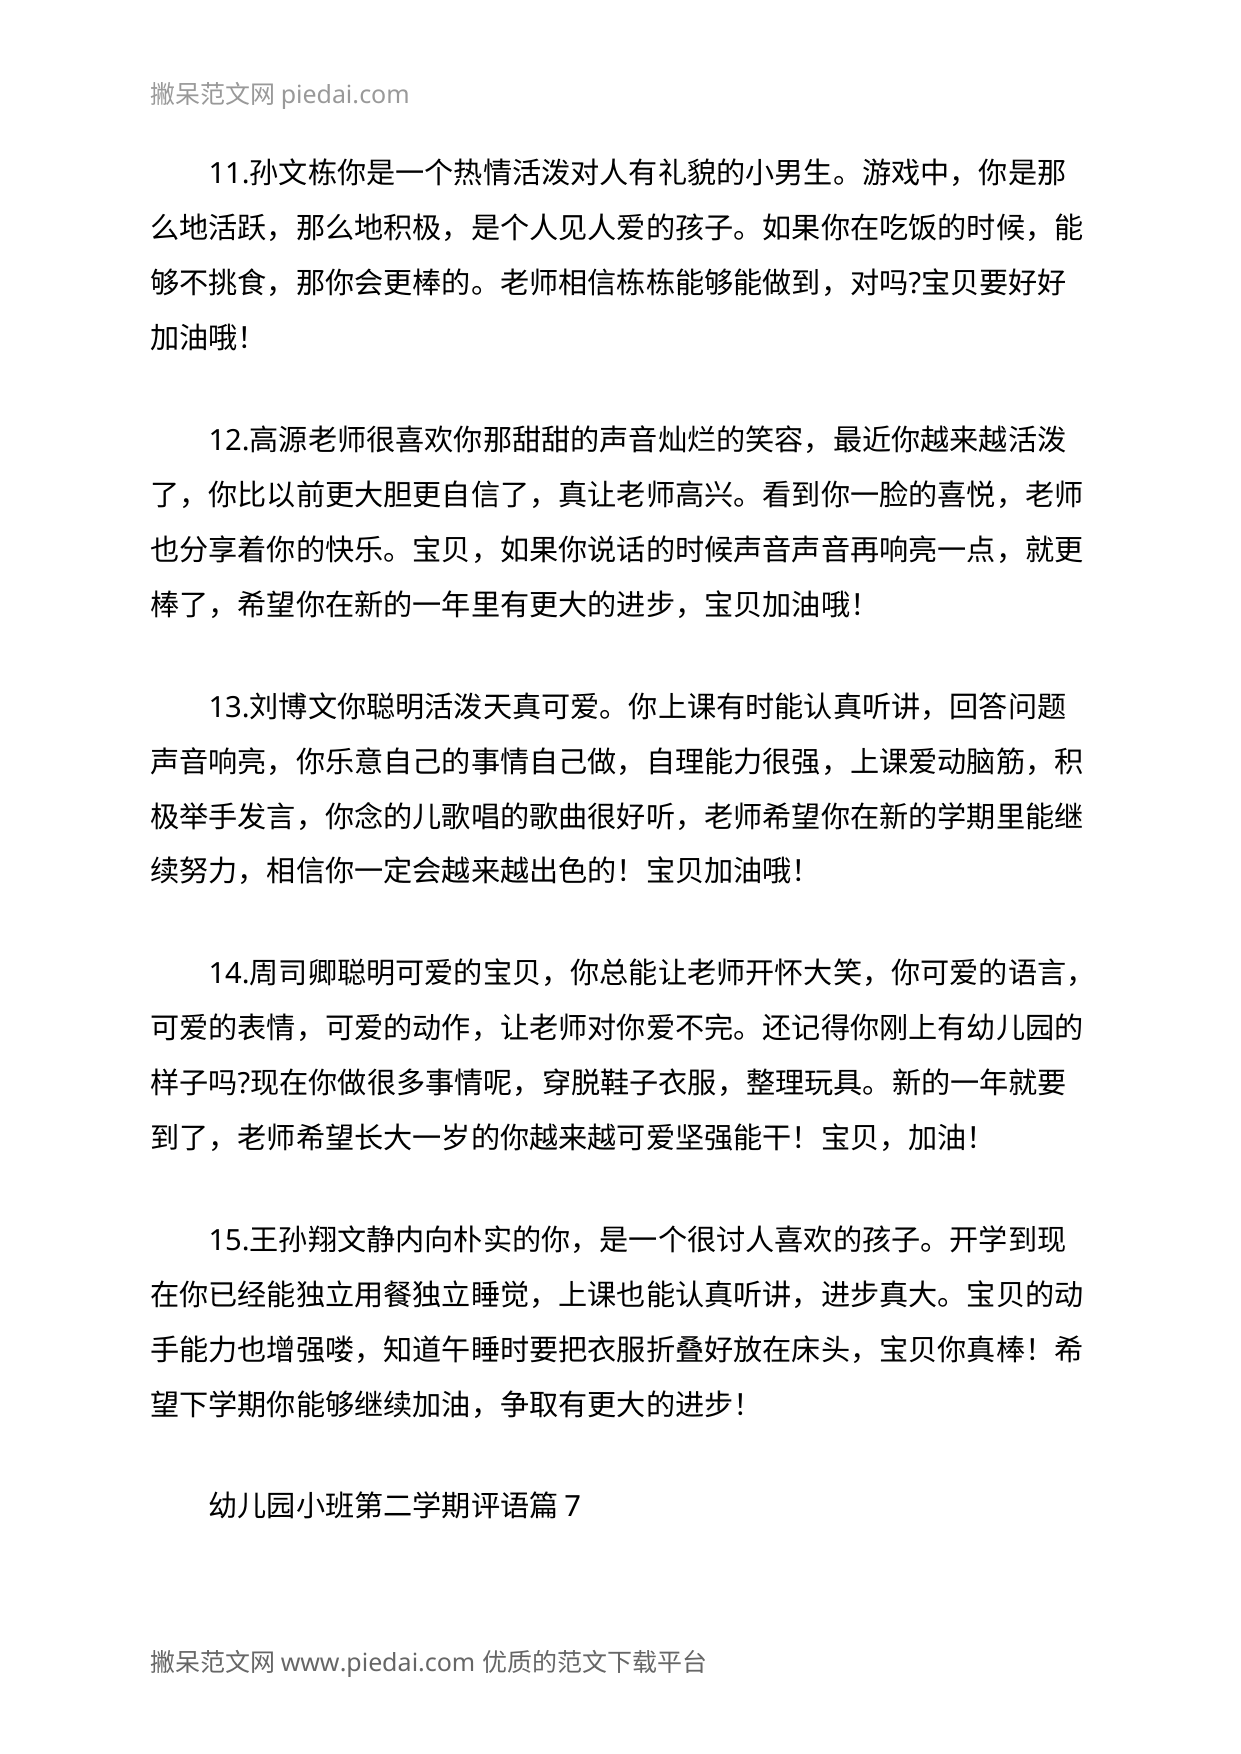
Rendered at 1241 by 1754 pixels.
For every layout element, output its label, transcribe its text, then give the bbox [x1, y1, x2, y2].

text 11.孙文栋你是一个热情活泼对人有礼貌的小男生。游戏中，你是那么地活跃，那么地积极，是个人见人爱的孩子。如果你在吃饭的时候，能够不挑食，那你会更棒的。老师相信栋栋能够能做到，对吗?宝贝要好好加油哦！ [150, 150, 1090, 357]
text 幼儿园小班第二学期评语篇7 [150, 1483, 1090, 1525]
text 14.周司卿聪明可爱的宝贝，你总能让老师开怀大笑，你可爱的语言，可爱的表情，可爱的动作，让老师对你爱不完。还记得你刚上有幼儿园的样子吗?现在你做很多事情呢，穿脱鞋子衣服，整理玩具。新的一年就要到了，老师希望长大一岁的你越来越可爱坚强能干！宝贝，加油！ [150, 950, 1090, 1157]
text 13.刘博文你聪明活泼天真可爱。你上课有时能认真听讲，回答问题声音响亮，你乐意自己的事情自己做，自理能力很强，上课爱动脑筋，积极举手发言，你念的儿歌唱的歌曲很好听，老师希望你在新的学期里能继续努力，相信你一定会越来越出色的！宝贝加油哦！ [150, 683, 1090, 890]
text 15.王孙翔文静内向朴实的你，是一个很讨人喜欢的孩子。开学到现在你已经能独立用餐独立睡觉，上课也能认真听讲，进步真大。宝贝的动手能力也增强喽，知道午睡时要把衣服折叠好放在床头，宝贝你真棒！希望下学期你能够继续加油，争取有更大的进步！ [150, 1216, 1090, 1423]
text 12.高源老师很喜欢你那甜甜的声音灿烂的笑容，最近你越来越活泼了，你比以前更大胆更自信了，真让老师高兴。看到你一脸的喜悦，老师也分享着你的快乐。宝贝，如果你说话的时候声音声音再响亮一点，就更棒了，希望你在新的一年里有更大的进步，宝贝加油哦！ [150, 417, 1090, 624]
